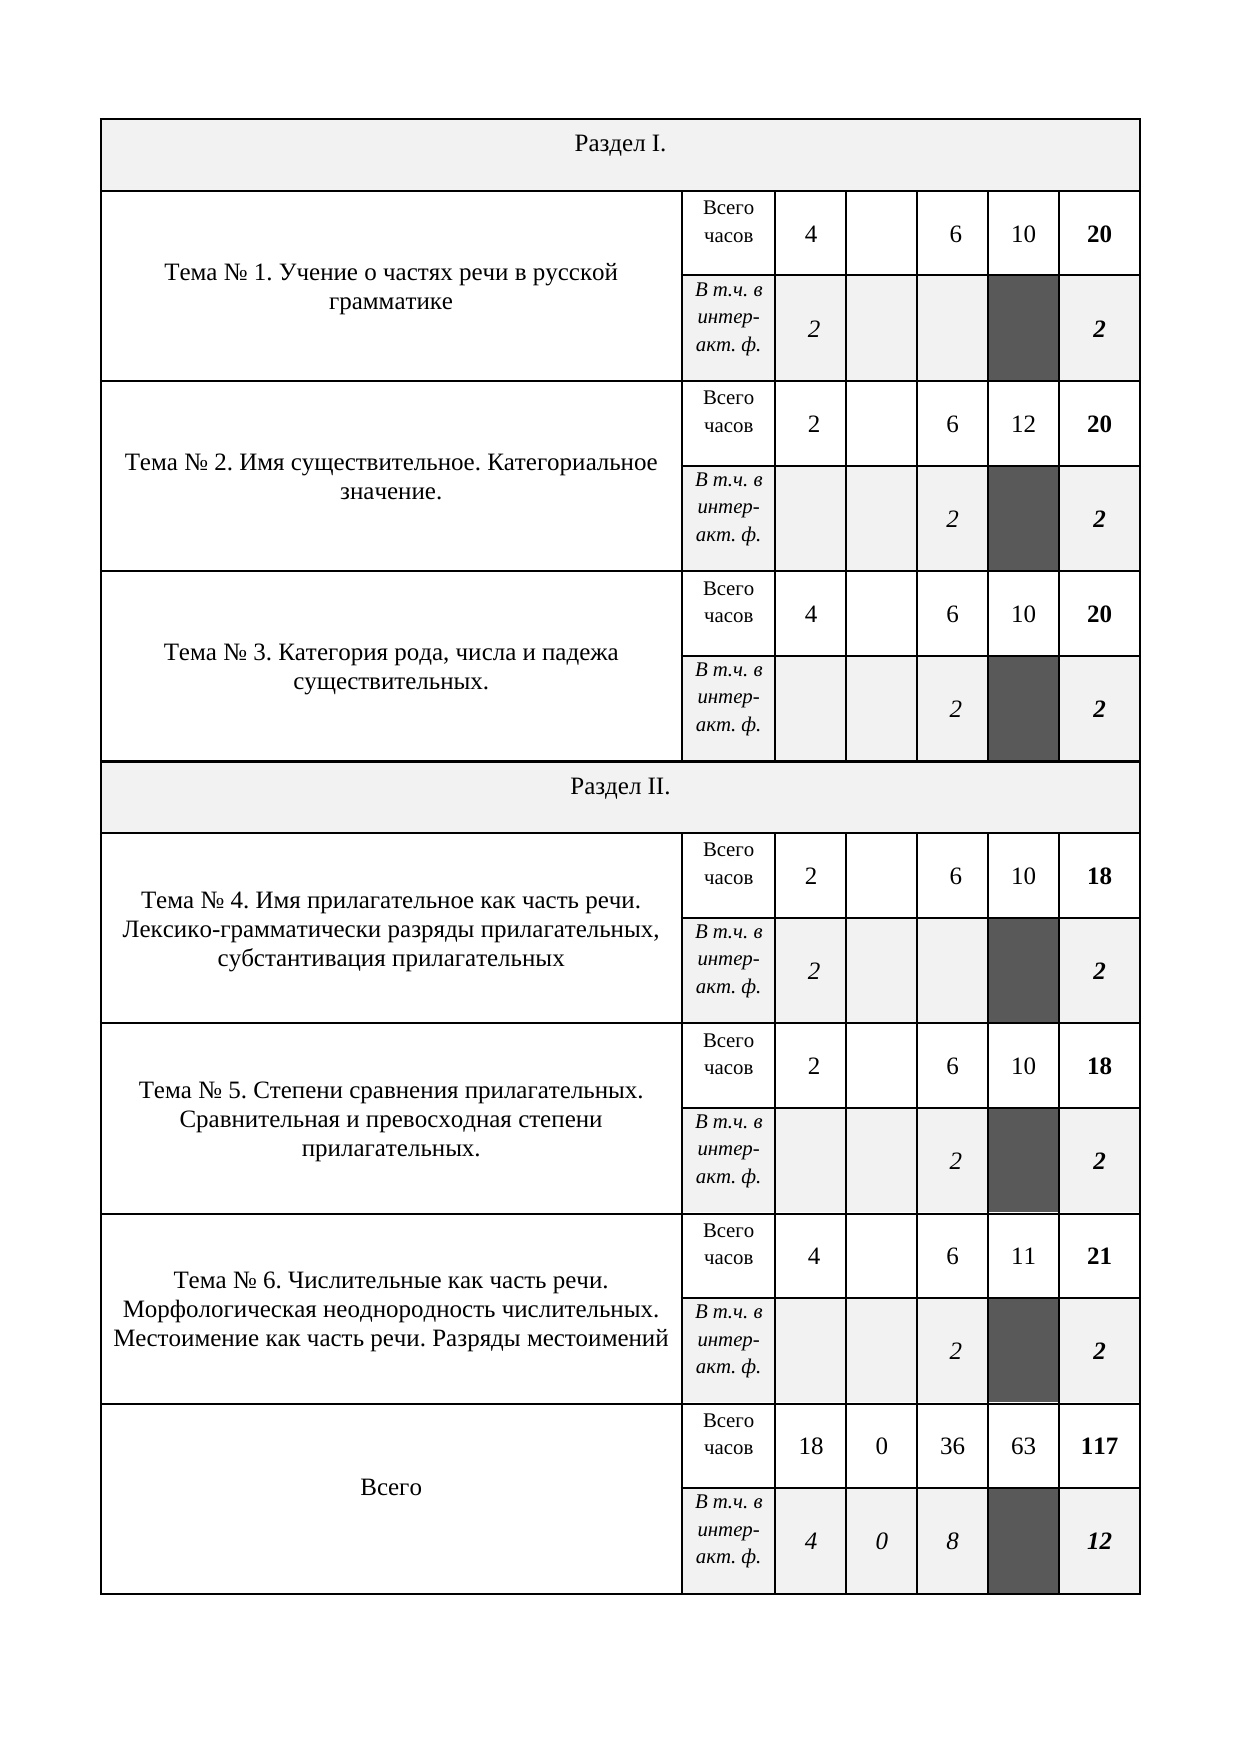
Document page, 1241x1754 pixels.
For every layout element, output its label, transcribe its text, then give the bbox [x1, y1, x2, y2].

table_cell [989, 1299, 1058, 1402]
table_cell 6 [918, 1024, 987, 1107]
table_cell [989, 1109, 1058, 1212]
table_cell 2 [776, 1024, 845, 1107]
table_cell 10 [989, 1024, 1058, 1107]
table_cell 8 [918, 1489, 987, 1593]
table_cell Тема № 4. Имя прилагательное как часть речи. Лексико-грамматически разряды прилагательных, субстантивация прилагательных [102, 834, 681, 1022]
table_cell Всего часов [683, 834, 774, 917]
table_cell 0 [847, 1405, 916, 1487]
table_cell [847, 657, 916, 760]
table_cell 2 [776, 919, 845, 1022]
table_cell 63 [989, 1405, 1058, 1487]
table_cell Всего часов [683, 382, 774, 464]
table_cell Всего часов [683, 192, 774, 274]
table_cell 4 [776, 572, 845, 654]
table_cell [776, 467, 845, 570]
table_cell Тема № 3. Категория рода, числа и падежа существительных. [102, 572, 681, 760]
table_cell [989, 276, 1058, 380]
table_cell [847, 919, 916, 1022]
table_cell В т.ч. в интер-акт. ф. [683, 276, 774, 380]
table_cell 2 [1060, 467, 1139, 570]
table_cell [847, 572, 916, 654]
table_cell 2 [776, 276, 845, 380]
table_cell Тема № 5. Степени сравнения прилагательных. Сравнительная и превосходная степени прилагательных. [102, 1024, 681, 1212]
table_cell [847, 192, 916, 274]
table_cell 20 [1060, 382, 1139, 464]
table_cell В т.ч. в интер-акт. ф. [683, 467, 774, 570]
table_cell [847, 1299, 916, 1402]
table_cell 6 [918, 1215, 987, 1297]
table_cell [989, 919, 1058, 1022]
table_cell Всего [102, 1405, 681, 1593]
table_cell 2 [1060, 1109, 1139, 1212]
table_cell 4 [776, 192, 845, 274]
table_cell 18 [1060, 834, 1139, 917]
table_cell [989, 657, 1058, 760]
table_cell 20 [1060, 192, 1139, 274]
table_cell [776, 657, 845, 760]
table_cell [776, 1109, 845, 1212]
table_cell 20 [1060, 572, 1139, 654]
table_cell 2 [918, 1299, 987, 1402]
table_cell Тема № 6. Числительные как часть речи. Морфологическая неоднородность числительных. Местоимение как часть речи. Разряды местоимений [102, 1215, 681, 1402]
table_cell [989, 467, 1058, 570]
table_cell 0 [847, 1489, 916, 1593]
table_cell [847, 834, 916, 917]
table_cell [847, 1024, 916, 1107]
table_cell [918, 276, 987, 380]
table_cell 2 [1060, 1299, 1139, 1402]
table_cell Раздел I. [102, 120, 1139, 190]
table_cell 10 [989, 192, 1058, 274]
table_cell Тема № 1. Учение о частях речи в русской грамматике [102, 192, 681, 380]
table_cell 6 [918, 382, 987, 464]
table_cell 2 [1060, 657, 1139, 760]
table_cell Раздел II. [102, 763, 1139, 832]
table_cell 2 [918, 467, 987, 570]
table_cell [989, 1489, 1058, 1593]
table_cell [847, 276, 916, 380]
table_cell Всего часов [683, 1405, 774, 1487]
table_cell 12 [989, 382, 1058, 464]
table_cell Всего часов [683, 1024, 774, 1107]
table_cell 10 [989, 572, 1058, 654]
table_cell [847, 382, 916, 464]
table_cell [776, 1299, 845, 1402]
table_cell 36 [918, 1405, 987, 1487]
table_cell Всего часов [683, 1215, 774, 1297]
table_cell 2 [918, 657, 987, 760]
table_cell 2 [776, 382, 845, 464]
table_cell 4 [776, 1215, 845, 1297]
table_cell 2 [1060, 919, 1139, 1022]
table_cell [918, 919, 987, 1022]
table_cell Тема № 2. Имя существительное. Категориальное значение. [102, 382, 681, 570]
table_cell В т.ч. в интер-акт. ф. [683, 919, 774, 1022]
table_cell 6 [918, 192, 987, 274]
table_cell [847, 1109, 916, 1212]
table_cell В т.ч. в интер-акт. ф. [683, 657, 774, 760]
table_cell Всего часов [683, 572, 774, 654]
table_cell 11 [989, 1215, 1058, 1297]
table_cell [847, 1215, 916, 1297]
table_cell В т.ч. в интер-акт. ф. [683, 1299, 774, 1402]
table_cell 18 [1060, 1024, 1139, 1107]
table_cell 117 [1060, 1405, 1139, 1487]
table_cell 6 [918, 834, 987, 917]
table_cell 21 [1060, 1215, 1139, 1297]
table_cell 4 [776, 1489, 845, 1593]
table_cell 12 [1060, 1489, 1139, 1593]
table_cell [847, 467, 916, 570]
table_cell В т.ч. в интер-акт. ф. [683, 1489, 774, 1593]
table_cell 18 [776, 1405, 845, 1487]
table_cell 2 [776, 834, 845, 917]
table_cell 2 [918, 1109, 987, 1212]
table_cell 6 [918, 572, 987, 654]
table_cell 2 [1060, 276, 1139, 380]
table_cell В т.ч. в интер-акт. ф. [683, 1109, 774, 1212]
table_cell 10 [989, 834, 1058, 917]
